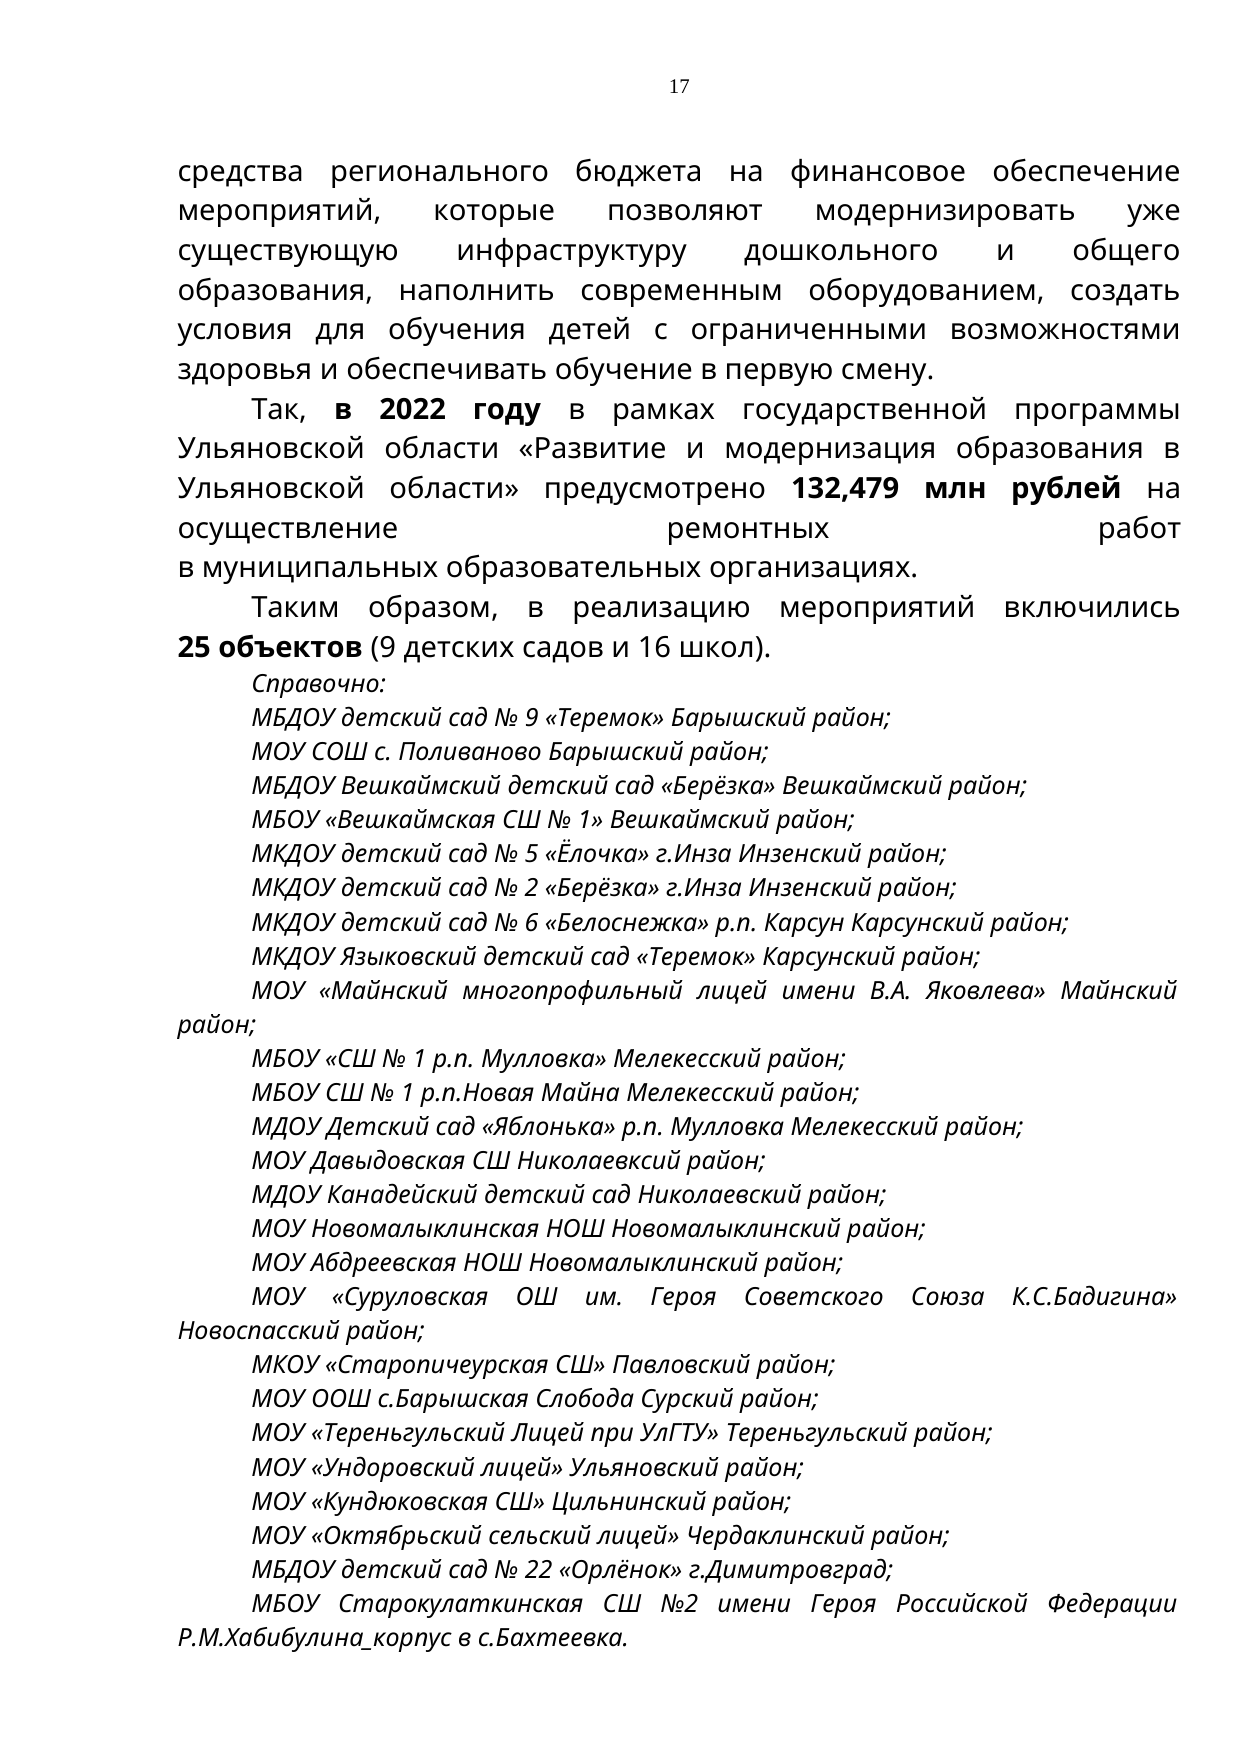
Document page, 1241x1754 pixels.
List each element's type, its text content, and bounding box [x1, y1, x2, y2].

text МДОУ Канадейский детский сад Николаевский район; [177, 1177, 1181, 1211]
text МОУ «Суруловская ОШ им. Героя Советского Союза К.С.Бадигина» Новоспасский район; [177, 1279, 1181, 1347]
text МБОУ «СШ № 1 р.п. Мулловка» Мелекесский район; [177, 1040, 1181, 1074]
text МОУ «Кундюковская СШ» Цильнинский район; [177, 1483, 1181, 1517]
text МБОУ «Вешкаймская СШ № 1» Вешкаймский район; [177, 802, 1181, 836]
text МКДОУ детский сад № 5 «Ёлочка» г.Инза Инзенский район; [177, 836, 1181, 870]
text МБОУ СШ № 1 р.п.Новая Майна Мелекесский район; [177, 1074, 1181, 1108]
text МБОУ Старокулаткинская СШ №2 имени Героя Российской Федерации Р.М.Хабибулина_корпус в с.Бахтеевка. [177, 1585, 1181, 1653]
text МОУ «Майнский многопрофильный лицей имени В.А. Яковлева» Майнский район; [177, 972, 1181, 1040]
text МОУ ООШ с.Барышская Слобода Сурский район; [177, 1381, 1181, 1415]
text МОУ СОШ с. Поливаново Барышский район; [177, 734, 1181, 768]
text МДОУ Детский сад «Яблонька» р.п. Мулловка Мелекесский район; [177, 1108, 1181, 1143]
text Так, в 2022 году в рамках государственной программы Ульяновской области «Развитие и модернизация образования в Ульяновской области» предусмотрено 132,479 млн рублей на осуществление ремонтных работ в муниципальных образовательных организациях. [177, 388, 1181, 586]
text МОУ Давыдовская СШ Николаевксий район; [177, 1143, 1181, 1177]
text МБДОУ детский сад № 9 «Теремок» Барышский район; [177, 700, 1181, 734]
text МКДОУ детский сад № 2 «Берёзка» г.Инза Инзенский район; [177, 870, 1181, 904]
text МБДОУ Вешкаймский детский сад «Берёзка» Вешкаймский район; [177, 768, 1181, 802]
text МКДОУ Языковский детский сад «Теремок» Карсунский район; [177, 938, 1181, 972]
text МОУ «Тереньгульский Лицей при УлГТУ» Тереньгульский район; [177, 1415, 1181, 1449]
text МКОУ «Старопичеурская СШ» Павловский район; [177, 1347, 1181, 1381]
text МОУ Абдреевская НОШ Новомалыклинский район; [177, 1245, 1181, 1279]
text Таким образом, в реализацию мероприятий включились 25 объектов (9 детских садов и 16 школ). [177, 586, 1181, 666]
text МОУ «Ундоровский лицей» Ульяновский район; [177, 1449, 1181, 1483]
text МОУ Новомалыклинская НОШ Новомалыклинский район; [177, 1211, 1181, 1245]
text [177, 150, 1181, 388]
text МОУ «Октябрьский сельский лицей» Чердаклинский район; [177, 1517, 1181, 1551]
text Справочно: [177, 666, 1181, 700]
text МКДОУ детский сад № 6 «Белоснежка» р.п. Карсун Карсунский район; [177, 904, 1181, 938]
text МБДОУ детский сад № 22 «Орлёнок» г.Димитровград; [177, 1551, 1181, 1585]
